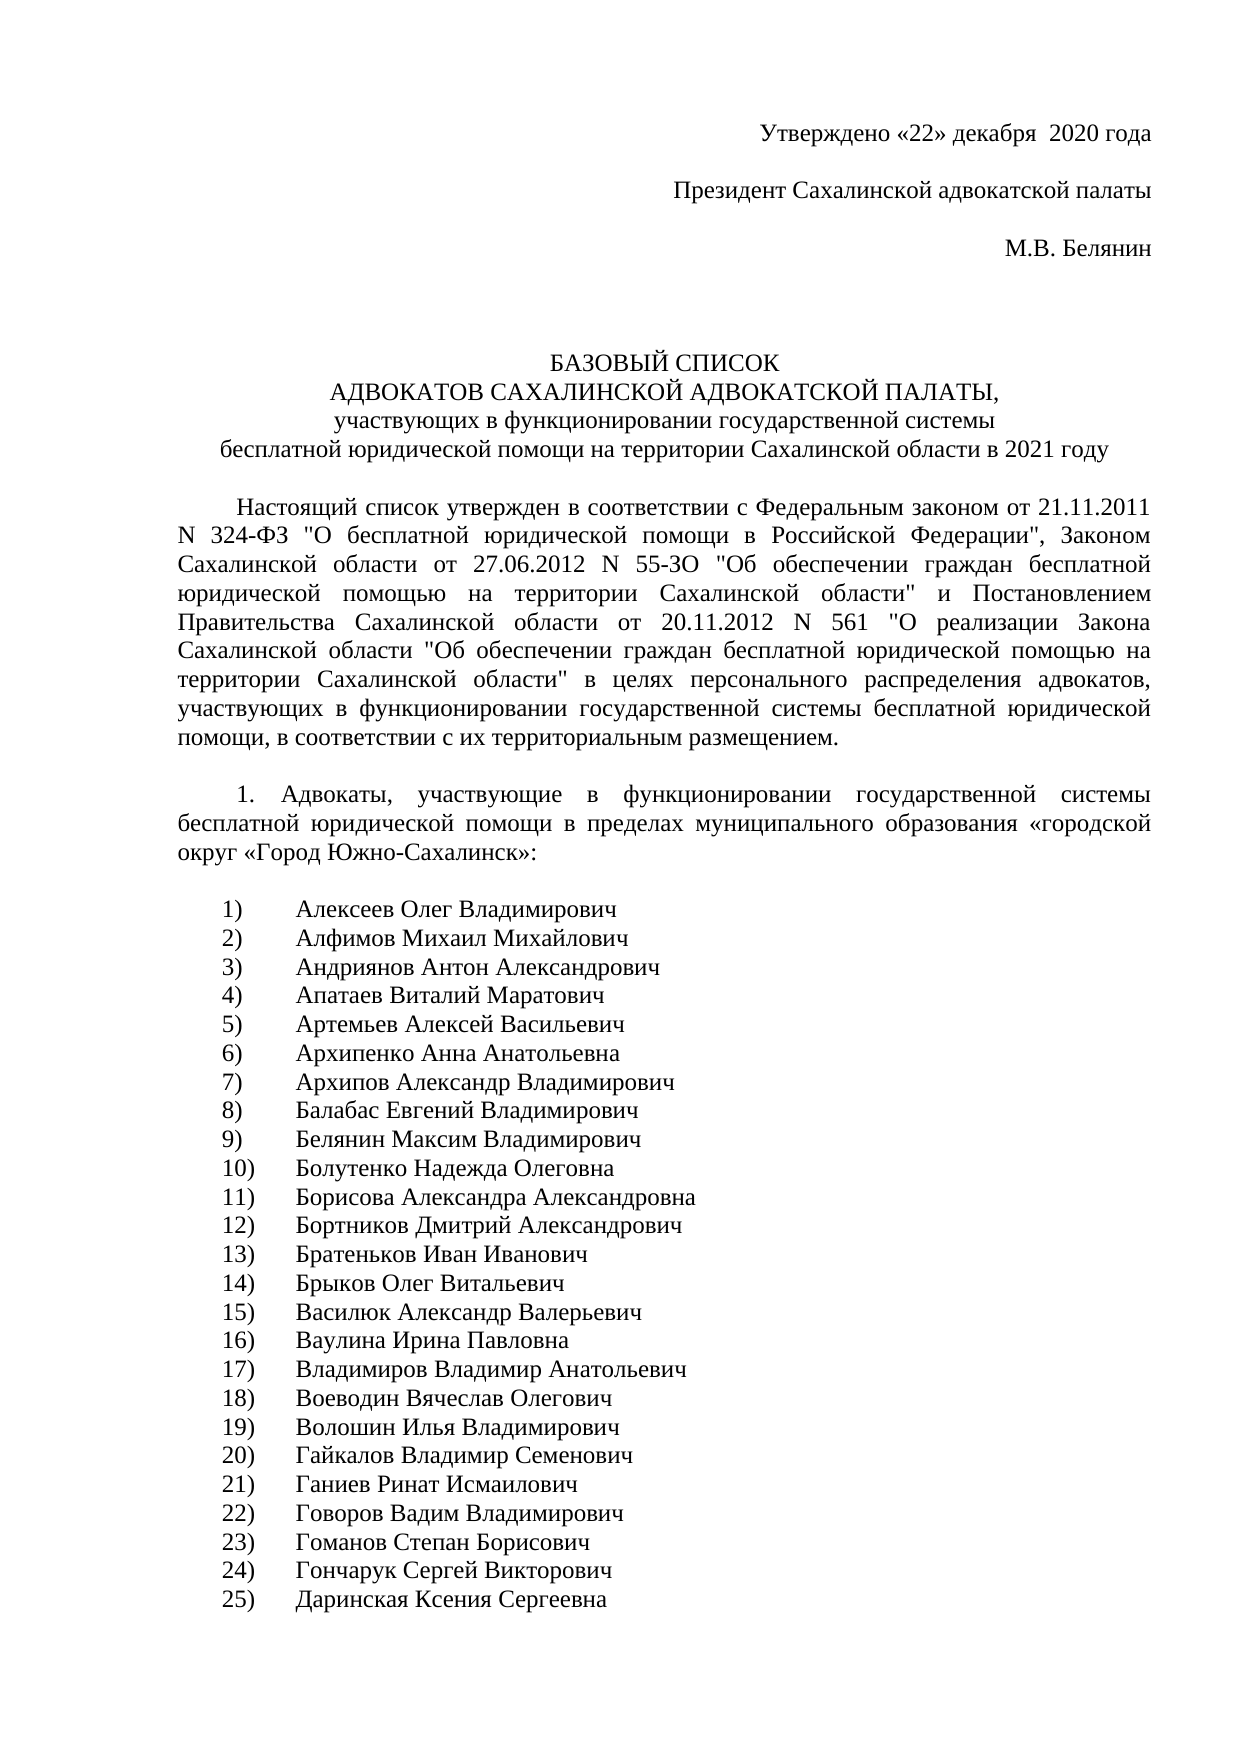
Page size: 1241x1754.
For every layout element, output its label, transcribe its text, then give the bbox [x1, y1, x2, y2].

list Владимиров Владимир Анатольевич [222, 1354, 1152, 1383]
list Гоманов Степан Борисович [222, 1527, 1152, 1556]
list Волошин Илья Владимирович [222, 1412, 1152, 1441]
list Говоров Вадим Владимирович [222, 1498, 1152, 1527]
list Бортников Дмитрий Александрович [222, 1211, 1152, 1239]
list Даринская Ксения Сергеевна [222, 1584, 1152, 1613]
list Архипенко Анна Анатольевна [222, 1038, 1152, 1067]
list Белянин Максим Владимирович [222, 1124, 1152, 1153]
list Андриянов Антон Александрович [222, 952, 1152, 981]
subtitle Адвокаты, участвующие в функционировании государственной системы бесплатной юридической помощи в пределах муниципального образования «городской округ «Город Южно-Сахалинск»: [177, 779, 1152, 866]
list Воеводин Вячеслав Олегович [222, 1383, 1152, 1412]
list Апатаев Виталий Маратович [222, 981, 1152, 1009]
text участвующих в функционировании государственной системы [177, 406, 1152, 434]
text Настоящий список утвержден в соответствии с Федеральным законом от 21.11.2011 N 324-ФЗ "О бесплатной юридической помощи в Российской Федерации", Законом Сахалинской области от 27.06.2012 N 55-ЗО "Об обеспечении граждан бесплатной юридической помощью на территории Сахалинской области" и Постановлением Правительства Сахалинской области от 20.11.2012 N 561 "О реализации Закона Сахалинской области "Об обеспечении граждан бесплатной юридической помощью на территории Сахалинской области" в целях персонального распределения адвокатов, участвующих в функционировании государственной системы бесплатной юридической помощи, в соответствии с их территориальным размещением. [177, 492, 1152, 751]
list Алексеев Олег Владимирович [222, 894, 1152, 923]
list Архипов Александр Владимирович [222, 1067, 1152, 1096]
text БАЗОВЫЙ СПИСОК [177, 348, 1152, 377]
text бесплатной юридической помощи на территории Сахалинской области в 2021 году [177, 434, 1152, 463]
list Болутенко Надежда Олеговна [222, 1153, 1152, 1182]
list Гончарук Сергей Викторович [222, 1556, 1152, 1584]
list Борисова Александра Александровна [222, 1182, 1152, 1211]
list Гайкалов Владимир Семенович [222, 1441, 1152, 1469]
list Братеньков Иван Иванович [222, 1239, 1152, 1268]
list Ваулина Ирина Павловна [222, 1326, 1152, 1354]
list Алфимов Михаил Михайлович [222, 923, 1152, 952]
list Брыков Олег Витальевич [222, 1268, 1152, 1297]
list Василюк Александр Валерьевич [222, 1297, 1152, 1326]
list Балабас Евгений Владимирович [222, 1096, 1152, 1124]
list Ганиев Ринат Исмаилович [222, 1469, 1152, 1498]
text АДВОКАТОВ САХАЛИНСКОЙ АДВОКАТСКОЙ ПАЛАТЫ, [177, 377, 1152, 406]
text Президент Сахалинской адвокатской палаты [177, 176, 1152, 204]
text М.В. Белянин [177, 233, 1152, 262]
text Утверждено «22» декабря 2020 года [177, 118, 1152, 147]
list Артемьев Алексей Васильевич [222, 1009, 1152, 1038]
